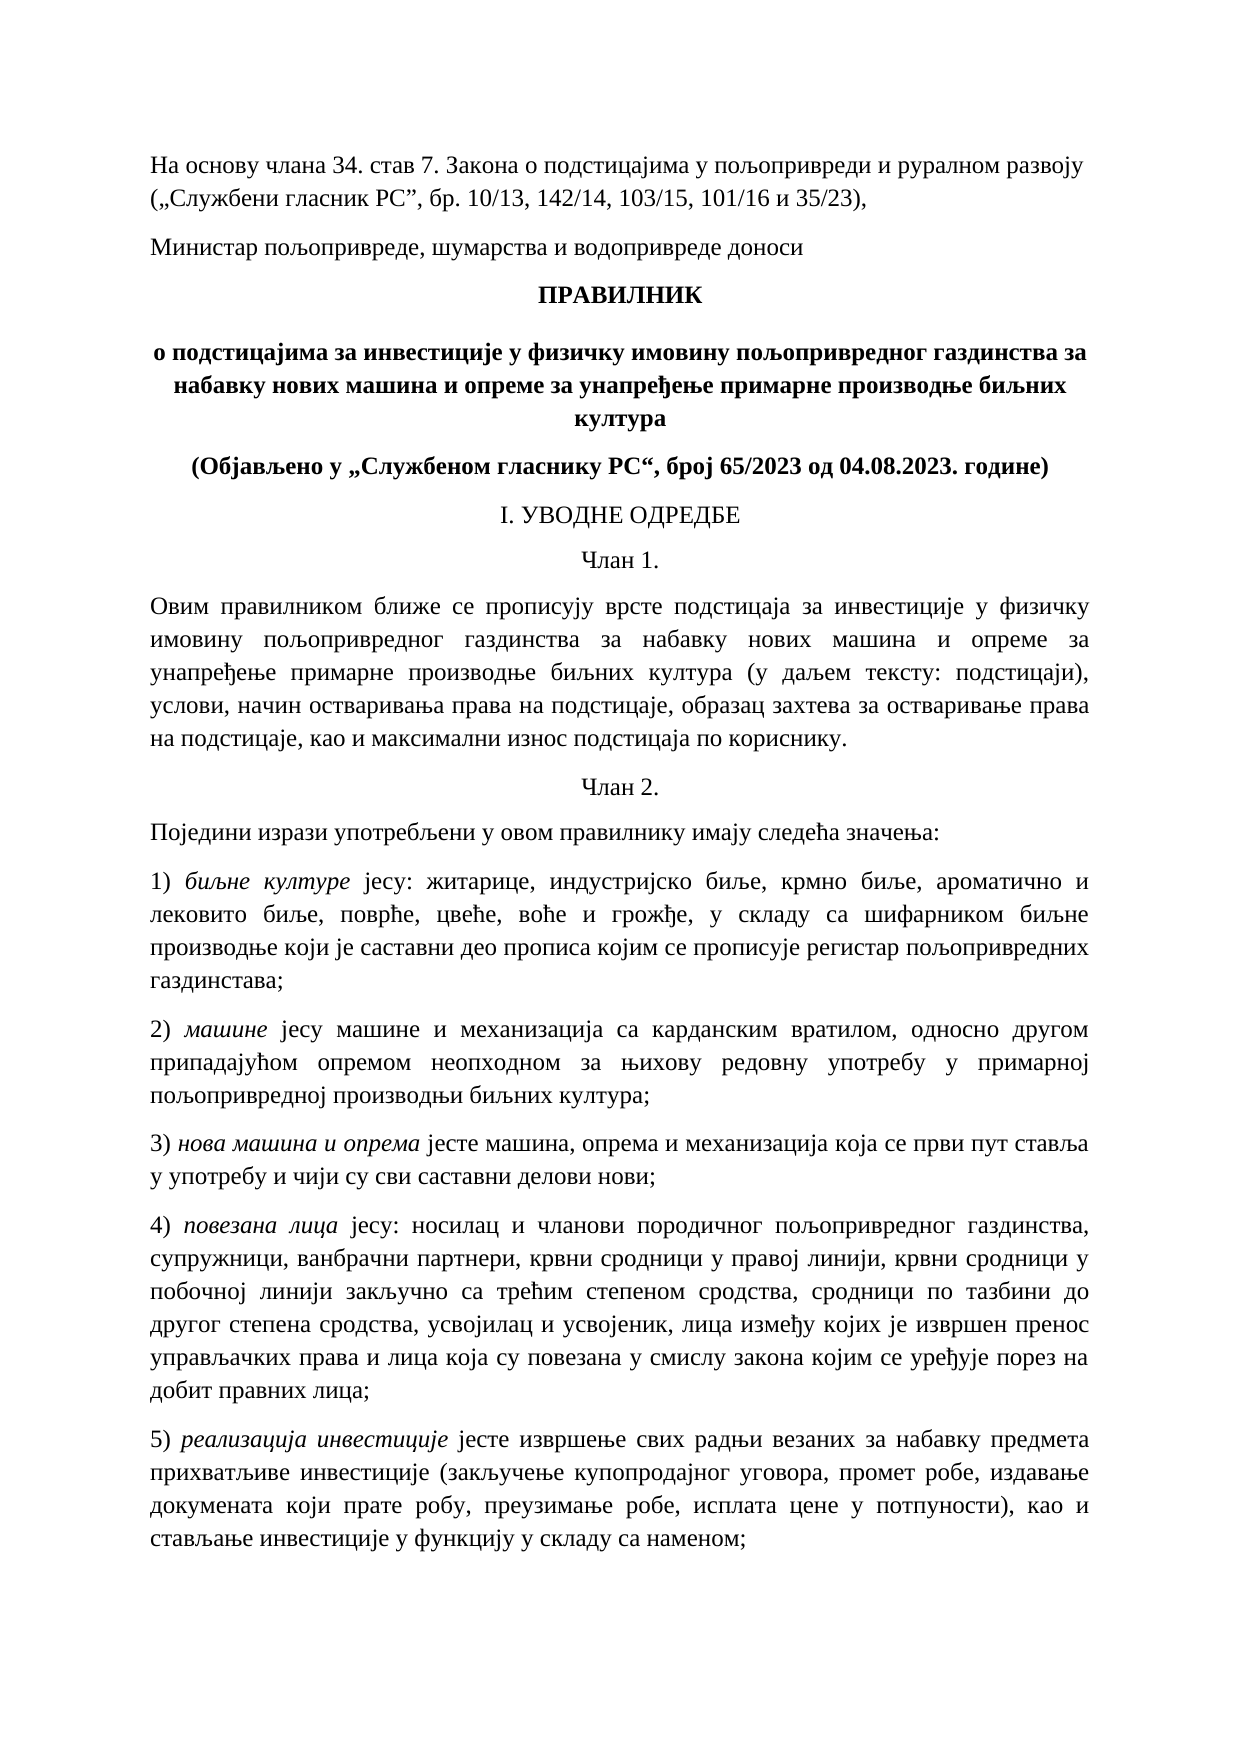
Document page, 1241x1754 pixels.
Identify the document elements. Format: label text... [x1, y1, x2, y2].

text На основу члана 34. став 7. Закона о подстицајима у пољопривреди и руралном развоју („Службени гласник РС”, бр. 10/13, 142/14, 103/15, 101/16 и 35/23), [150, 150, 1090, 212]
text Овим правилником ближе се прописују врсте подстицаја за инвестиције у физичку имовину пољопривредног газдинства за набавку нових машина и опреме за унапређење примарне производње биљних култура (у даљем тексту: подстицаји), услови, начин остваривања права на подстицаје, образац захтева за остваривање права на подстицаје, као и максимални износ подстицаја по кориснику. [150, 591, 1090, 752]
text Члан 1. [150, 546, 1090, 574]
text о подстицајима за инвестиције у физичку имовину пољопривредног газдинства за набавку нових машина и опреме за унапређење примарне производње биљних култура [150, 337, 1090, 432]
text 5) реализација инвестиције јесте извршење свих радњи везаних за набавку предмета прихватљиве инвестиције (закључење купопродајног уговора, промет робе, издавање докумената који прате робу, преузимање робе, исплата цене у потпуности), као и стављање инвестиције у функцију у складу са наменом; [150, 1424, 1090, 1552]
text 2) машине јесу машине и механизација са карданским вратилом, односно другом припадајућом опремом неопходном за њихову редовну употребу у примарној пољопривредној производњи биљних култура; [150, 1014, 1090, 1108]
text 4) повезана лица јесу: носилац и чланови породичног пољопривредног газдинства, супружници, ванбрачни партнери, крвни сродници у правој линији, крвни сродници у побочној линији закључно са трећим степеном сродства, сродници по тазбини до другог степена сродства, усвојилац и усвојеник, лица између којих је извршен пренос управљачких права и лица која су повезана у смислу закона којим се уређује порез на добит правних лица; [150, 1210, 1090, 1404]
text 3) нова машина и опрема јесте машина, опрема и механизација која се први пут ставља у употребу и чији су сви саставни делови нови; [150, 1128, 1090, 1190]
text ПРАВИЛНИК [150, 280, 1090, 309]
text Поједини изрази употребљени у овом правилнику имају следећа значења: [150, 817, 1090, 846]
text Члан 2. [150, 772, 1090, 801]
text 1) биљне културе јесу: житарице, индустријско биље, крмно биље, ароматично и лековито биље, поврће, цвеће, воће и грожђе, у складу са шифарником биљне производње који је саставни део прописа којим се прописује регистар пољопривредних газдинстава; [150, 866, 1090, 994]
text Министар пољопривреде, шумарства и водопривреде доноси [150, 232, 1090, 260]
text I. УВОДНЕ ОДРЕДБЕ [150, 500, 1090, 529]
text (Објављено у „Службеном гласнику РС“, број 65/2023 од 04.08.2023. године) [150, 451, 1090, 480]
